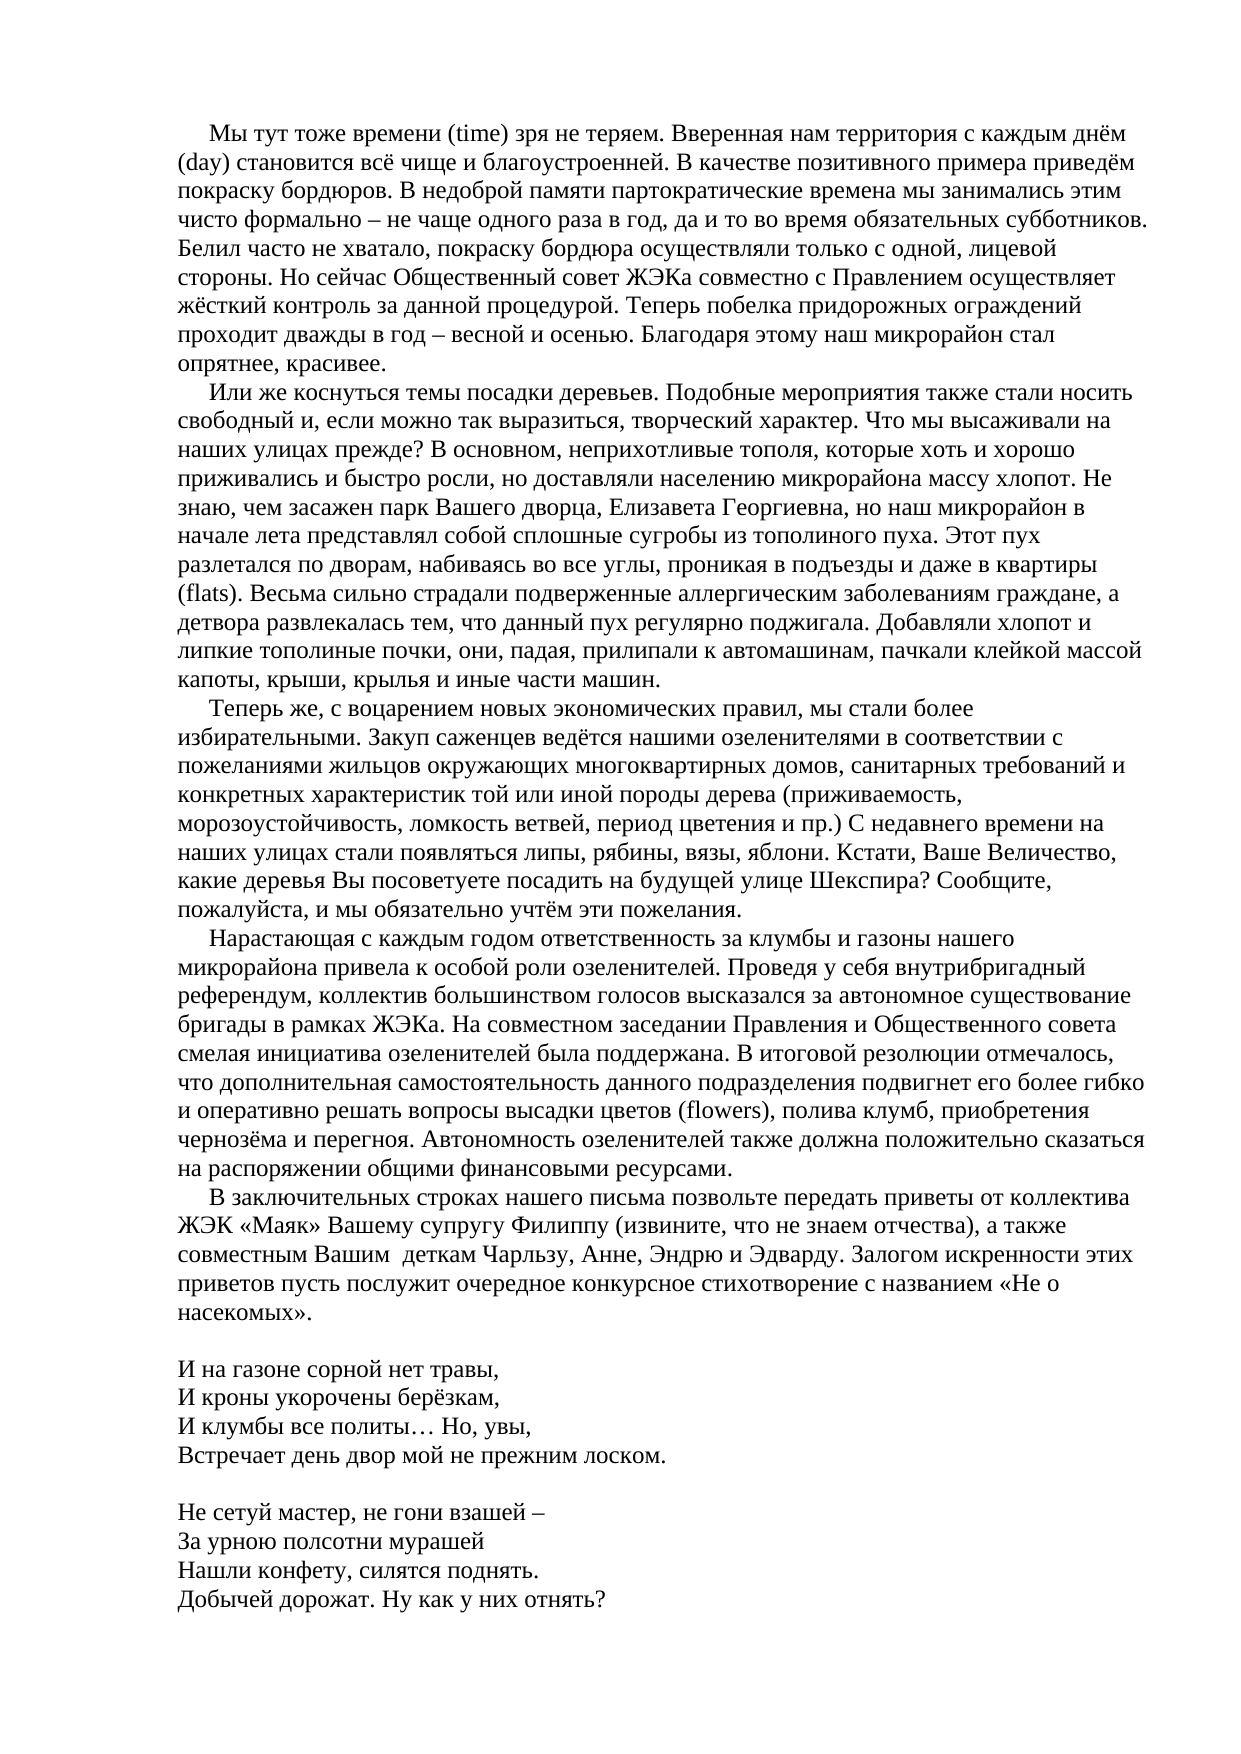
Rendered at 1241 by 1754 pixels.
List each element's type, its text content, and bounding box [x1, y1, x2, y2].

text Мы тут тоже времени (time) зря не теряем. Вверенная нам территория с каждым днём (day) становится всё чище и благоустроенней. В качестве позитивного примера приведём покраску бордюров. В недоброй памяти партократические времена мы занимались этим чисто формально – не чаще одного раза в год, да и то во время обязательных субботников. Белил часто не хватало, покраску бордюра осуществляли только с одной, лицевой стороны. Но сейчас Общественный совет ЖЭКа совместно с Правлением осуществляет жёсткий контроль за данной процедурой. Теперь побелка придорожных ограждений проходит дважды в год – весной и осенью. Благодаря этому наш микрорайон стал опрятнее, красивее. [177, 118, 1152, 377]
text Нарастающая с каждым годом ответственность за клумбы и газоны нашего микрорайона привела к особой роли озеленителей. Проведя у себя внутрибригадный референдум, коллектив большинством голосов высказался за автономное существование бригады в рамках ЖЭКа. На совместном заседании Правления и Общественного совета смелая инициатива озеленителей была поддержана. В итоговой резолюции отмечалось, что дополнительная самостоятельность данного подразделения подвигнет его более гибко и оперативно решать вопросы высадки цветов (flowers), полива клумб, приобретения чернозёма и перегноя. Автономность озеленителей также должна положительно сказаться на распоряжении общими финансовыми ресурсами. [177, 923, 1152, 1182]
text Или же коснуться темы посадки деревьев. Подобные мероприятия также стали носить свободный и, если можно так выразиться, творческий характер. Что мы высаживали на наших улицах прежде? В основном, неприхотливые тополя, которые хоть и хорошо приживались и быстро росли, но доставляли населению микрорайона массу хлопот. Не знаю, чем засажен парк Вашего дворца, Елизавета Георгиевна, но наш микрорайон в начале лета представлял собой сплошные сугробы из тополиного пуха. Этот пух разлетался по дворам, набиваясь во все углы, проникая в подъезды и даже в квартиры (flats). Весьма сильно страдали подверженные аллергическим заболеваниям граждане, а детвора развлекалась тем, что данный пух регулярно поджигала. Добавляли хлопот и липкие тополиные почки, они, падая, прилипали к автомашинам, пачкали клейкой массой капоты, крыши, крылья и иные части машин. [177, 377, 1152, 693]
text В заключительных строках нашего письма позвольте передать приветы от коллектива ЖЭК «Маяк» Вашему супругу Филиппу (извините, что не знаем отчества), а также совместным Вашим деткам Чарльзу, Анне, Эндрю и Эдварду. Залогом искренности этих приветов пусть послужит очередное конкурсное стихотворение с названием «Не о насекомых». [177, 1182, 1152, 1326]
text Теперь же, с воцарением новых экономических правил, мы стали более избирательными. Закуп саженцев ведётся нашими озеленителями в соответствии с пожеланиями жильцов окружающих многоквартирных домов, санитарных требований и конкретных характеристик той или иной породы дерева (приживаемость, морозоустойчивость, ломкость ветвей, период цветения и пр.) С недавнего времени на наших улицах стали появляться липы, рябины, вязы, яблони. Кстати, Ваше Величество, какие деревья Вы посоветуете посадить на будущей улице Шекспира? Сообщите, пожалуйста, и мы обязательно учтём эти пожелания. [177, 693, 1152, 923]
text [177, 1354, 1152, 1612]
